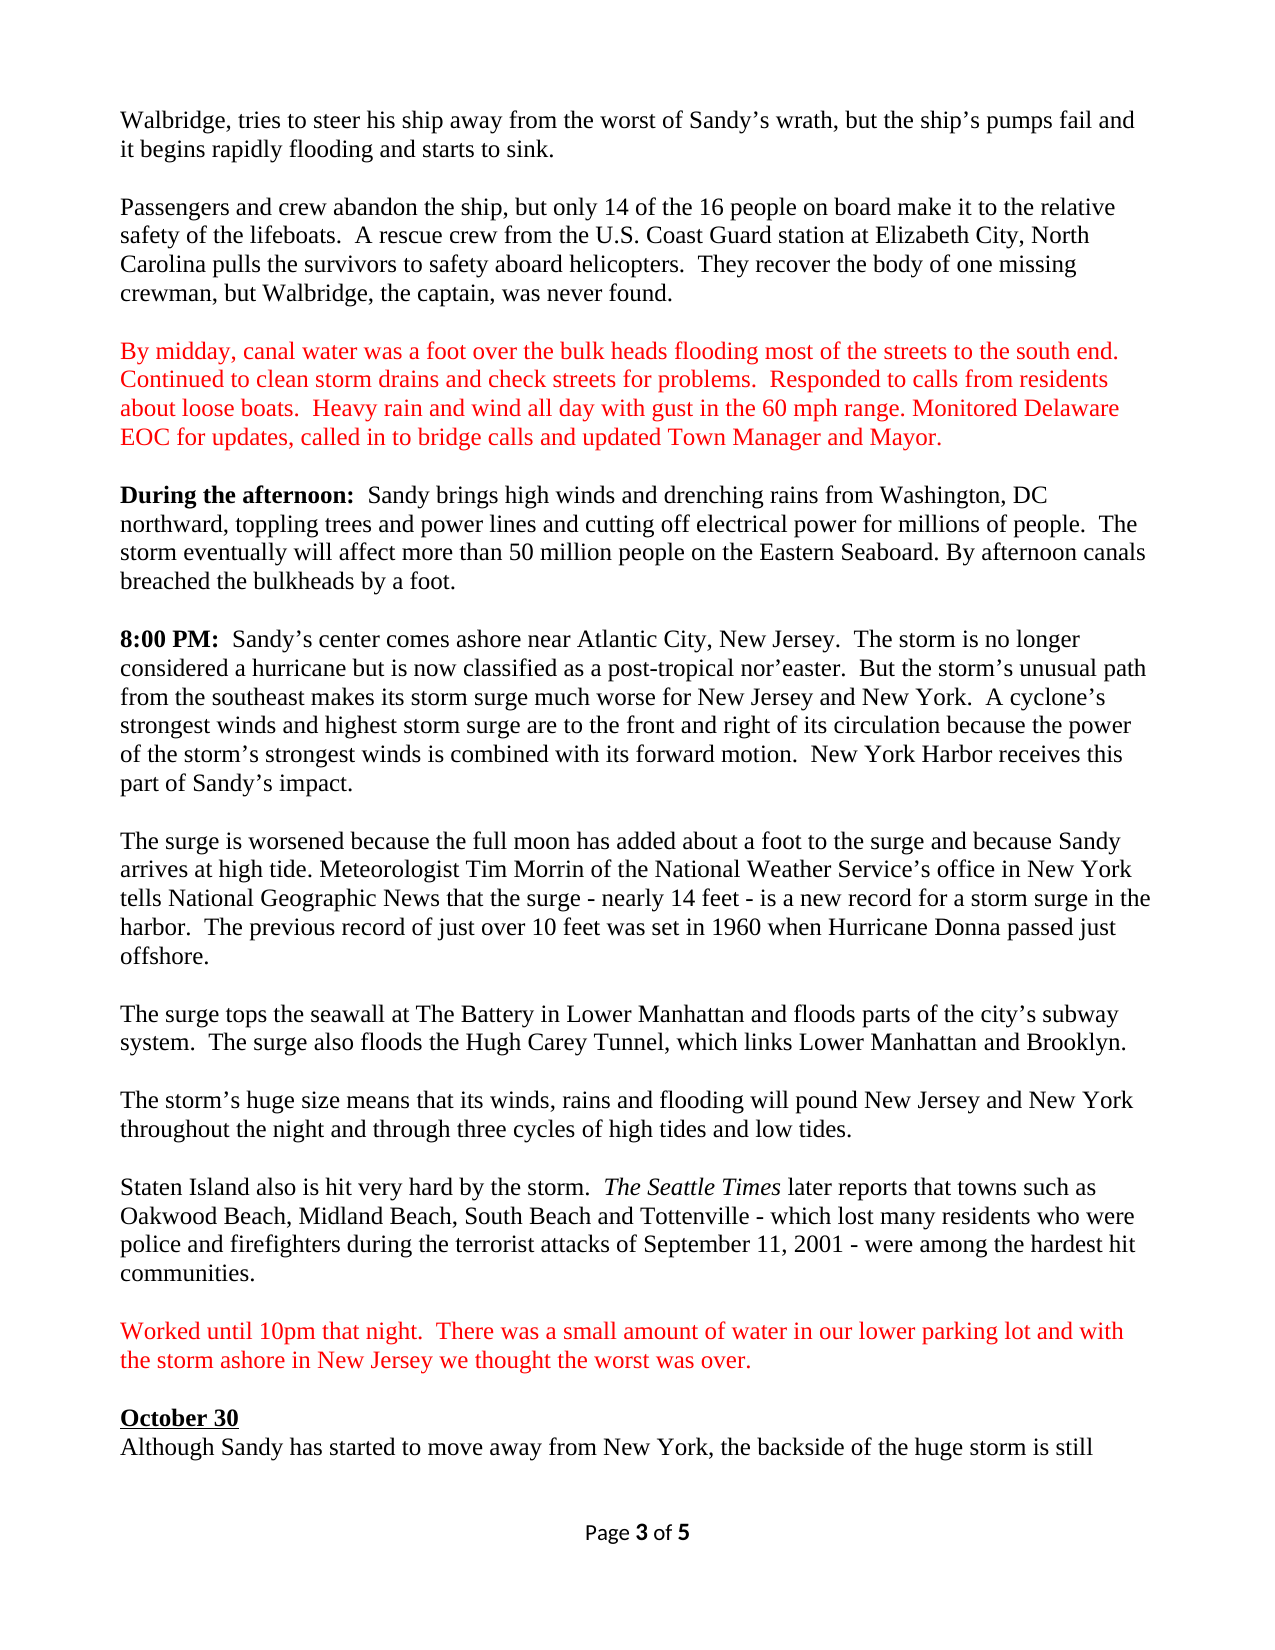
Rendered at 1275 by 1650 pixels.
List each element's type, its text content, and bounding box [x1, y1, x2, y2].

text 8:00 PM: Sandy’s center comes ashore near Atlantic City, New Jersey. The storm is no longer considered a hurricane but is now classified as a post-tropical nor’easter. But the storm’s unusual path from the southeast makes its storm surge much worse for New Jersey and New York. A cyclone’s strongest winds and highest storm surge are to the front and right of its circulation because the power of the storm’s strongest winds is combined with its forward motion. New York Harbor receives this part of Sandy’s impact. [120, 624, 1155, 797]
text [120, 1403, 1155, 1460]
text Staten Island also is hit very hard by the storm. The Seattle Times later reports that towns such as Oakwood Beach, Midland Beach, South Beach and Tottenville - which lost many residents who were police and firefighters during the terrorist attacks of September 11, 2001 - were among the hardest hit communities. [120, 1172, 1155, 1287]
text By midday, canal water was a foot over the bulk heads flooding most of the streets to the south end. Continued to clean storm drains and check streets for problems. Responded to calls from residents about loose boats. Heavy rain and wind all day with gust in the 60 mph range. Monitored Delaware EOC for updates, called in to bridge calls and updated Town Manager and Mayor. [120, 336, 1155, 451]
text During the afternoon: Sandy brings high winds and drenching rains from Washington, DC northward, toppling trees and power lines and cutting off electrical power for millions of people. The storm eventually will affect more than 50 million people on the Eastern Seaboard. By afternoon canals breached the bulkheads by a foot. [120, 480, 1155, 595]
text Worked until 10pm that night. There was a small amount of water in our lower parking lot and with the storm ashore in New Jersey we thought the worst was over. [120, 1316, 1155, 1374]
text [120, 105, 1155, 162]
text The surge tops the seawall at The Battery in Lower Manhattan and floods parts of the city’s subway system. The surge also floods the Hugh Carey Tunnel, which links Lower Manhattan and Brooklyn. [120, 999, 1155, 1056]
text The surge is worsened because the full moon has added about a foot to the surge and because Sandy arrives at high tide. Meteorologist Tim Morrin of the National Weather Service’s office in New York tells National Geographic News that the surge - nearly 14 feet - is a new record for a storm surge in the harbor. The previous record of just over 10 feet was set in 1960 when Hurricane Donna passed just offshore. [120, 826, 1155, 969]
text The storm’s huge size means that its winds, rains and flooding will pound New Jersey and New York throughout the night and through three cycles of high tides and low tides. [120, 1085, 1155, 1143]
text Passengers and crew abandon the ship, but only 14 of the 16 people on board make it to the relative safety of the lifeboats. A rescue crew from the U.S. Coast Guard station at Elizabeth City, North Carolina pulls the survivors to safety aboard helicopters. They recover the body of one missing crewman, but Walbridge, the captain, was never found. [120, 192, 1155, 307]
